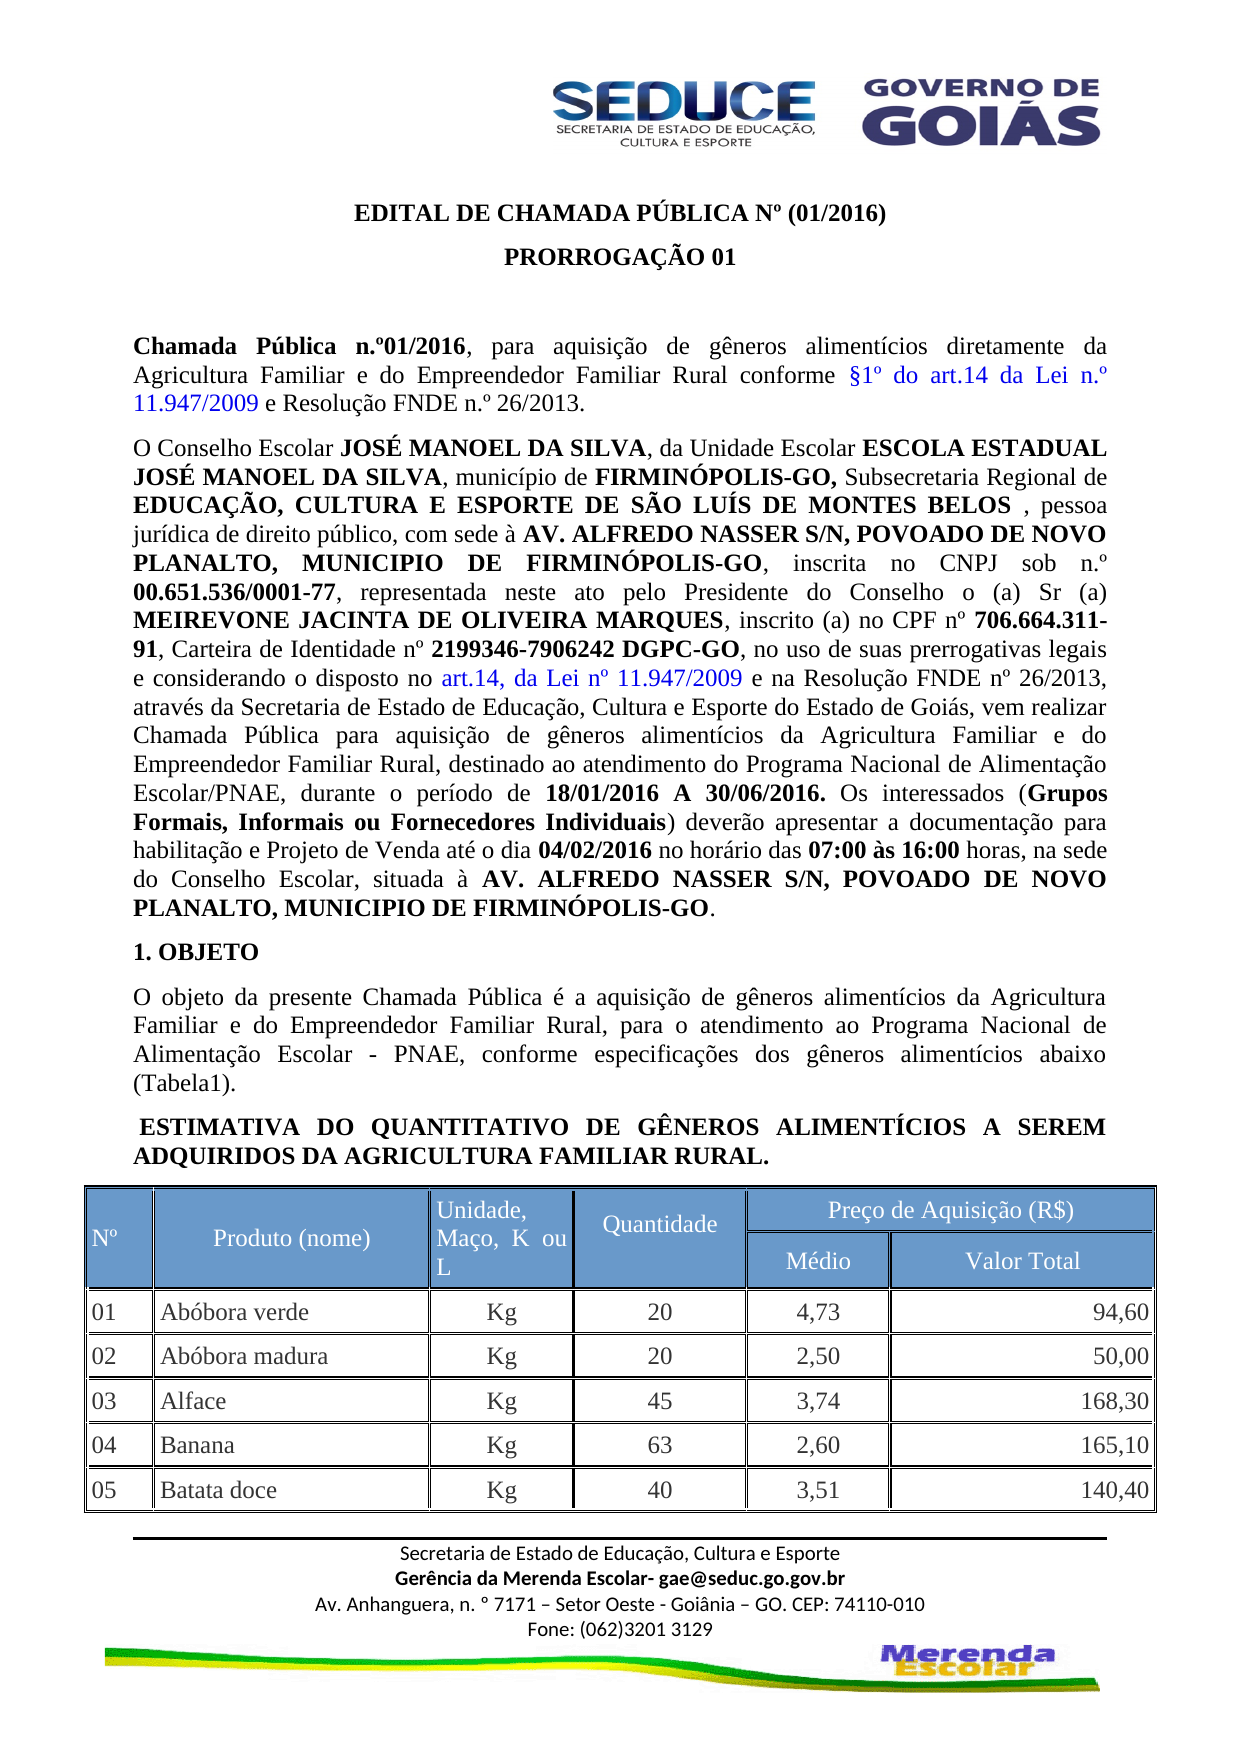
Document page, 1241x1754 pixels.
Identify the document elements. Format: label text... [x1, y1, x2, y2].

table_cell Alface [155, 1380, 428, 1421]
table_cell Abóbora madura [155, 1335, 428, 1376]
table_cell 40 [573, 1469, 746, 1510]
table_cell 50,00 [890, 1332, 1155, 1376]
table_cell 01 [87, 1287, 152, 1332]
table_cell Kg [431, 1380, 572, 1421]
table_cell Kg [431, 1424, 572, 1465]
table_cell 03 [87, 1376, 152, 1421]
table_cell 4,73 [748, 1291, 888, 1332]
table_cell Abóbora verde [155, 1291, 428, 1332]
picture [552, 73, 1108, 154]
table_cell 20 [575, 1291, 745, 1332]
table_header Nº [87, 1189, 153, 1287]
table_cell 45 [575, 1380, 745, 1421]
text 1. OBJETO [133, 937, 1107, 966]
table_cell 20 [575, 1335, 745, 1376]
table_cell Batata doce [154, 1469, 430, 1510]
table_cell 02 [85, 1332, 153, 1376]
table_cell 168,30 [892, 1376, 1154, 1421]
table_cell 140,40 [890, 1465, 1154, 1510]
table_cell 63 [575, 1424, 745, 1465]
text ESTIMATIVA DO QUANTITATIVO DE GÊNEROS ALIMENTÍCIOS A SEREM ADQUIRIDOS DA AGRICULTURA FAMILIAR RURAL. [133, 1112, 1107, 1170]
table_cell 2,60 [748, 1424, 888, 1465]
text EDITAL DE CHAMADA PÚBLICA Nº (01/2016) [133, 198, 1107, 227]
text O objeto da presente Chamada Pública é a aquisição de gêneros alimentícios da Agricultura Familiar e do Empreendedor Familiar Rural, para o atendimento ao Programa Nacional de Alimentação Escolar - PNAE, conforme especificações dos gêneros alimentícios abaixo (Tabela1). [133, 982, 1107, 1097]
table_cell Médio [748, 1233, 888, 1287]
table_header Unidade, Maço, K ou L [430, 1189, 573, 1287]
table_header Quantidade [573, 1189, 746, 1287]
table_cell Kg [430, 1469, 573, 1510]
table_cell Kg [431, 1335, 572, 1376]
table_header Preço de Aquisição (R$) [746, 1189, 1154, 1230]
text PRORROGAÇÃO 01 [133, 242, 1107, 271]
table_header Produto (nome) [154, 1189, 430, 1287]
table_cell 94,60 [892, 1287, 1154, 1332]
table_cell 2,50 [748, 1335, 888, 1376]
table_cell 04 [85, 1421, 153, 1465]
table_cell 3,74 [748, 1380, 888, 1421]
table_cell 05 [87, 1465, 153, 1510]
text O Conselho Escolar JOSÉ MANOEL DA SILVA, da Unidade Escolar ESCOLA ESTADUAL JOSÉ MANOEL DA SILVA, município de FIRMINÓPOLIS-GO, Subsecretaria Regional de EDUCAÇÃO, CULTURA E ESPORTE DE SÃO LUÍS DE MONTES BELOS , pessoa jurídica de direito público, com sede à AV. ALFREDO NASSER S/N, POVOADO DE NOVO PLANALTO, MUNICIPIO DE FIRMINÓPOLIS-GO, inscrita no CNPJ sob n.º 00.651.536/0001-77, representada neste ato pelo Presidente do Conselho o (a) Sr (a) MEIREVONE JACINTA DE OLIVEIRA MARQUES, inscrito (a) no CPF nº 706.664.311-91, Carteira de Identidade nº 2199346-7906242 DGPC-GO, no uso de suas prerrogativas legais e considerando o disposto no art.14, da Lei nº 11.947/2009 e na Resolução FNDE nº 26/2013, através da Secretaria de Estado de Educação, Cultura e Esporte do Estado de Goiás, vem realizar Chamada Pública para aquisição de gêneros alimentícios da Agricultura Familiar e do Empreendedor Familiar Rural, destinado ao atendimento do Programa Nacional de Alimentação Escolar/PNAE, durante o período de 18/01/2016 A 30/06/2016. Os interessados (Grupos Formais, Informais ou Fornecedores Individuais) deverão apresentar a documentação para habilitação e Projeto de Venda até o dia 04/02/2016 no horário das 07:00 às 16:00 horas, na sede do Conselho Escolar, situada à AV. ALFREDO NASSER S/N, POVOADO DE NOVO PLANALTO, MUNICIPIO DE FIRMINÓPOLIS-GO. [133, 433, 1107, 922]
table_cell 3,51 [746, 1465, 890, 1510]
table_cell Banana [155, 1424, 428, 1465]
table_cell Valor Total [890, 1230, 1155, 1287]
table_cell 165,10 [890, 1421, 1155, 1465]
table_cell Kg [431, 1291, 572, 1332]
text Chamada Pública n.º01/2016, para aquisição de gêneros alimentícios diretamente da Agricultura Familiar e do Empreendedor Familiar Rural conforme §1º do art.14 da Lei n.º 11.947/2009 e Resolução FNDE n.º 26/2013. [133, 331, 1107, 417]
